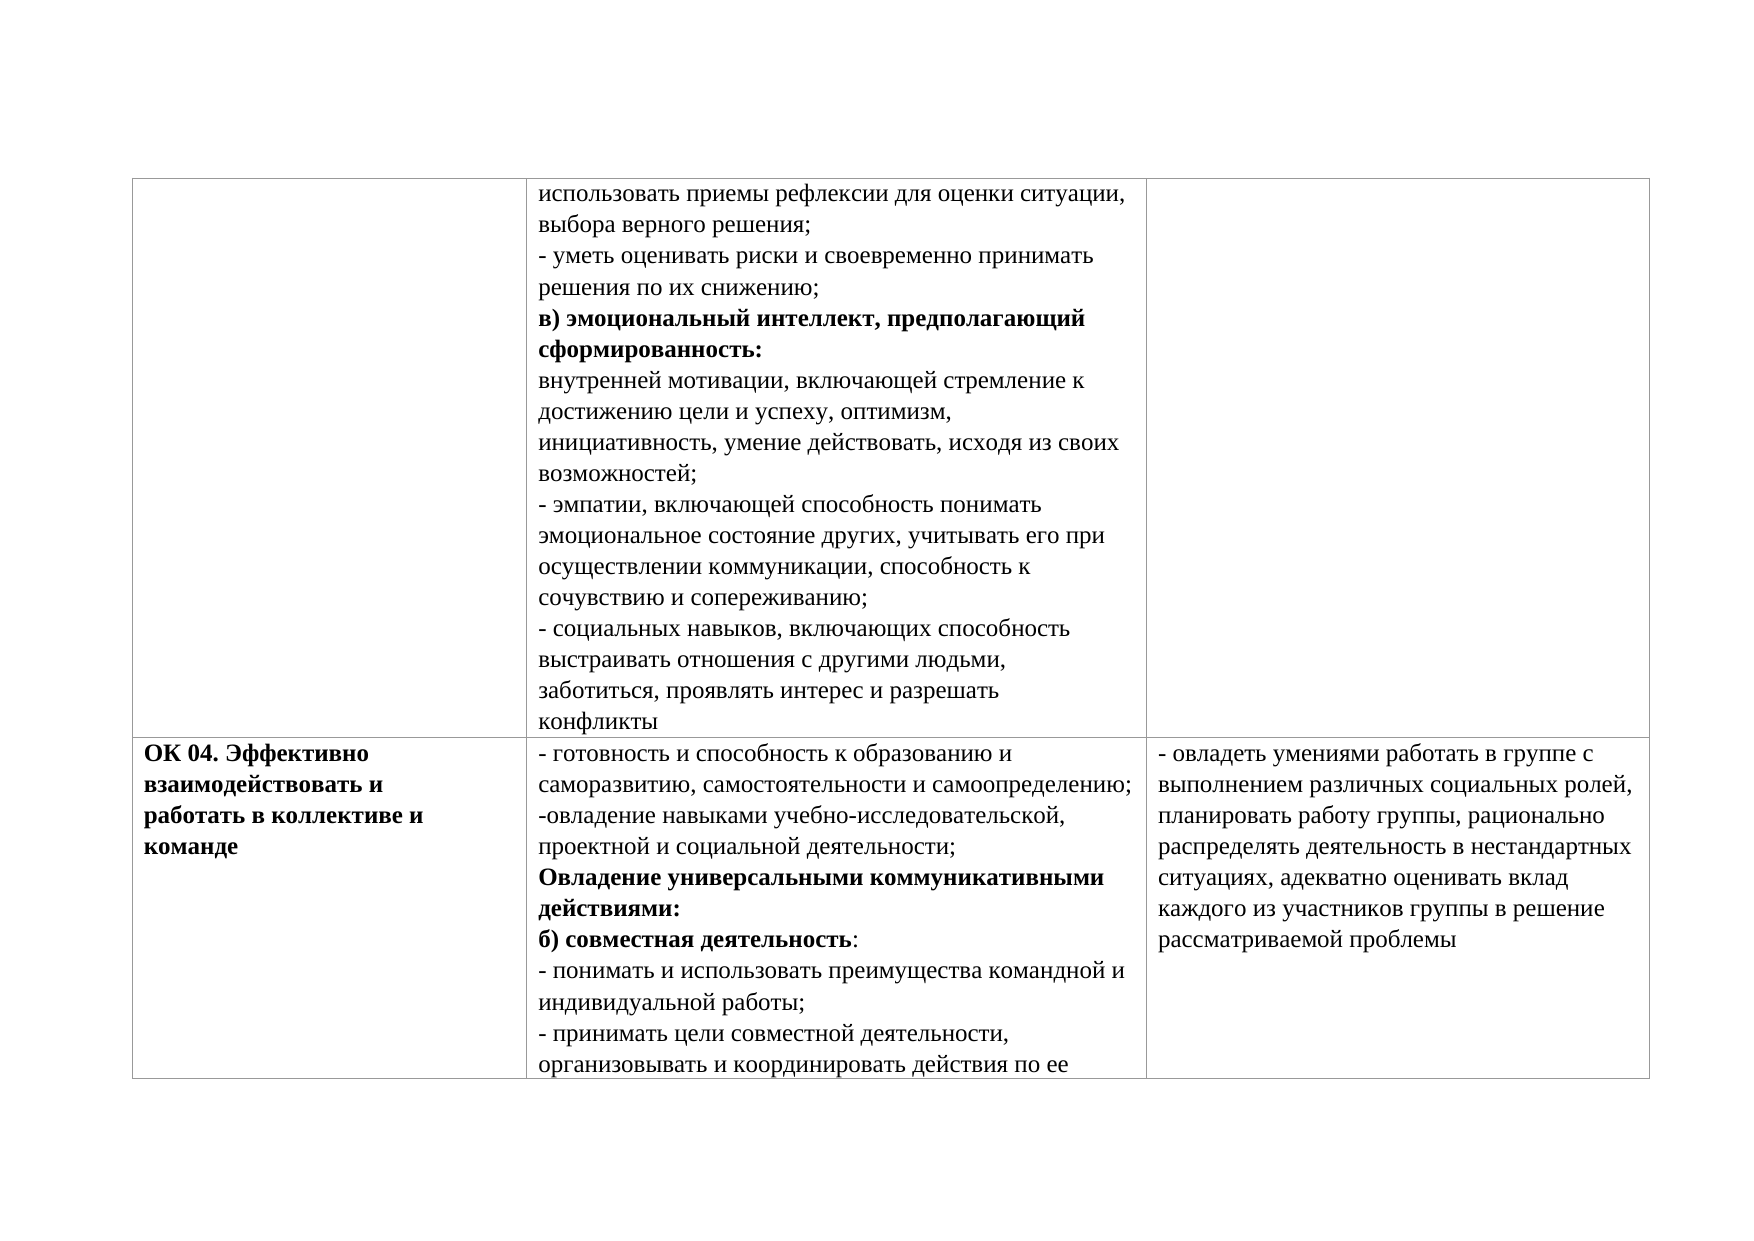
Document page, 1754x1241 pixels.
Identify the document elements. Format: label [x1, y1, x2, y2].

table_cell [1147, 179, 1649, 737]
table_cell [133, 179, 526, 737]
table_cell [527, 179, 1146, 737]
table_cell [1147, 738, 1649, 1077]
table_cell [133, 738, 526, 1077]
table_cell [527, 738, 1146, 1077]
